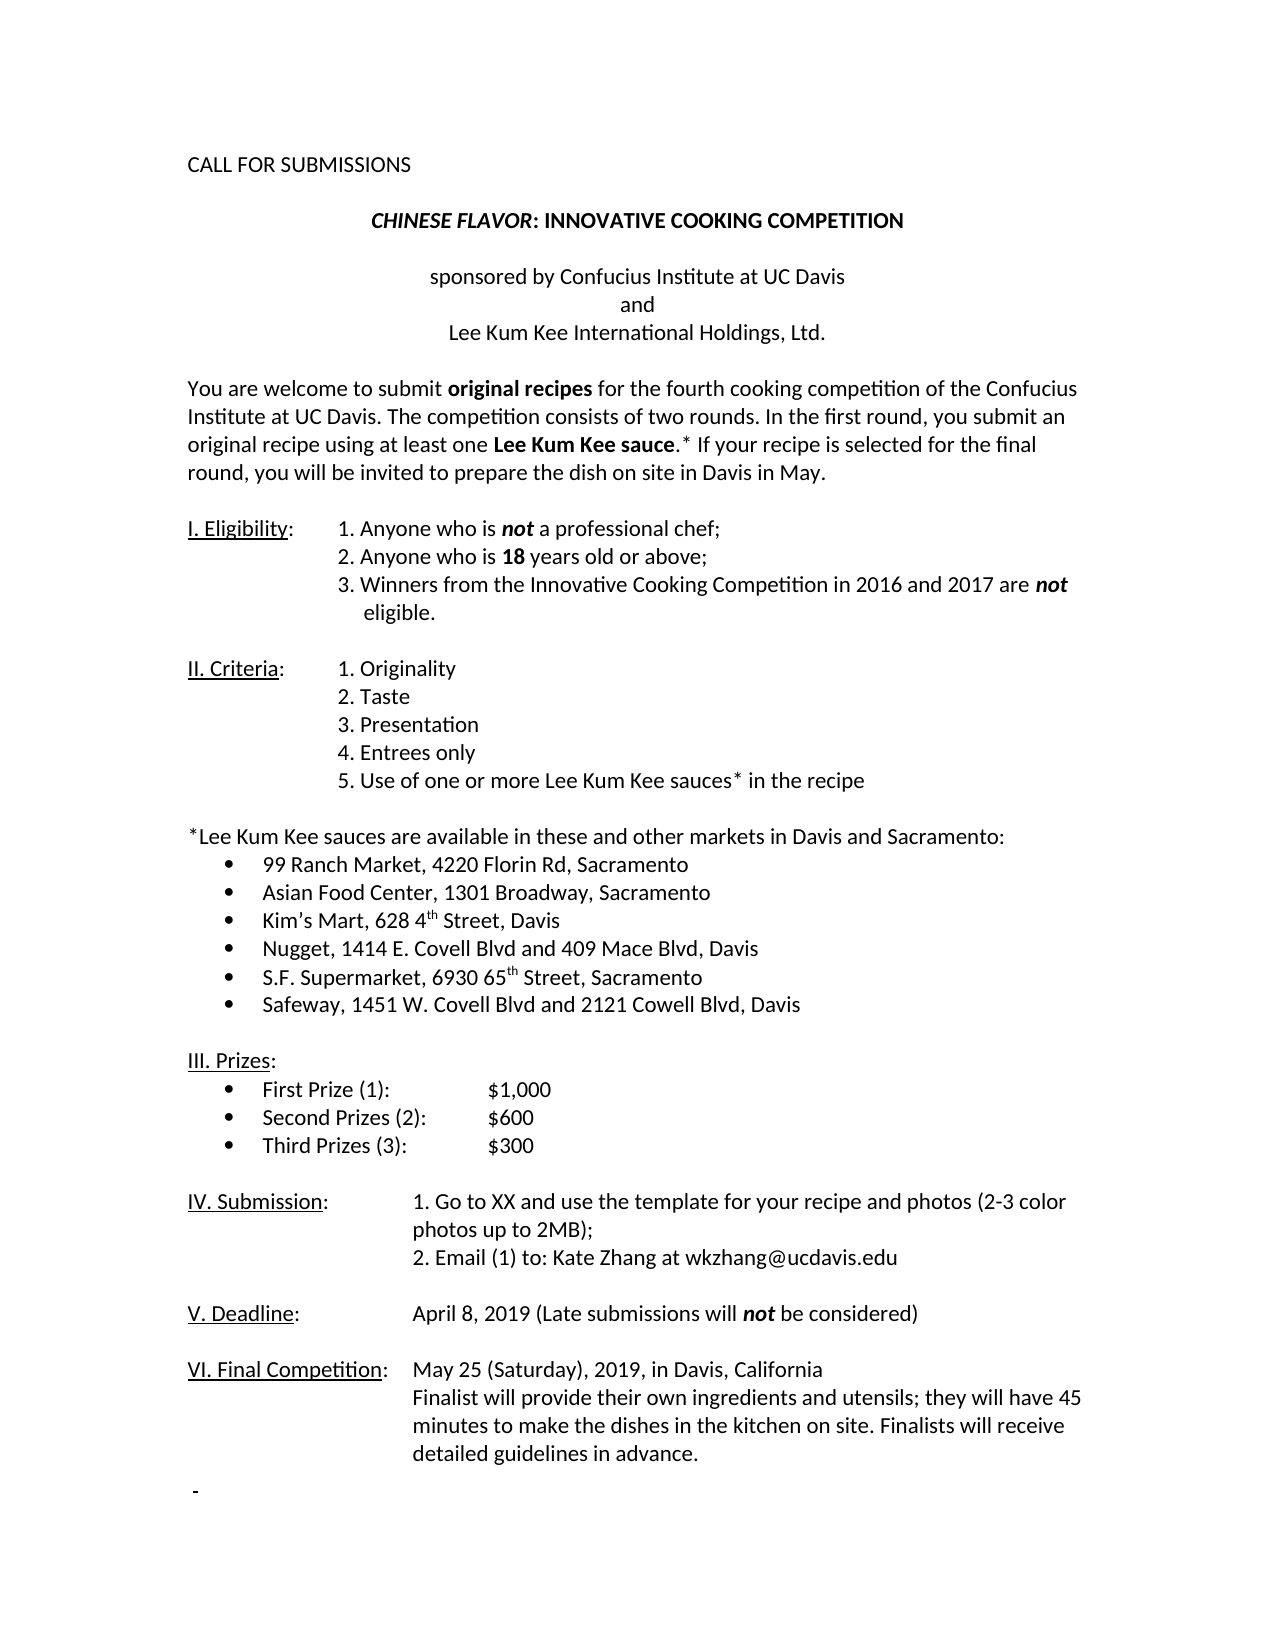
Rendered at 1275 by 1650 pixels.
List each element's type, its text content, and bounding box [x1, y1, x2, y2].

text 5. Use of one or more Lee Kum Kee sauces* in the recipe [262, 766, 1087, 794]
list Asian Food Center, 1301 Broadway, Sacramento [225, 878, 1087, 907]
text eligible. [187, 598, 1087, 626]
list 99 Ranch Market, 4220 Florin Rd, Sacramento [225, 851, 1087, 878]
text 2. Taste [337, 682, 1087, 710]
text Finalist will provide their own ingredients and utensils; they will have 45 minutes to make the dishes in the kitchen on site. Finalists will receive detailed guidelines in advance. [412, 1383, 1087, 1467]
list Kim’s Mart, 628 4th Street, Davis [225, 907, 1087, 934]
text 3. Winners from the Innovative Cooking Competition in 2016 and 2017 are not [262, 570, 1087, 598]
list Nugget, 1414 E. Covell Blvd and 409 Mace Blvd, Davis [225, 934, 1087, 963]
text CHINESE FLAVOR: INNOVATIVE COOKING COMPETITION [187, 206, 1087, 234]
text 3. Presentation [337, 710, 1087, 738]
list S.F. Supermarket, 6930 65th Street, Sacramento [225, 963, 1087, 991]
text IV. Submission: 1. Go to XX and use the template for your recipe and photos (2-3 color photos up to 2MB); [187, 1187, 1087, 1243]
text I. Eligibility: 1. Anyone who is not a professional chef; [187, 514, 1087, 542]
text sponsored by Confucius Institute at UC Davis [187, 262, 1087, 290]
text 2. Anyone who is 18 years old or above; [262, 542, 1087, 570]
text V. Deadline: April 8, 2019 (Late submissions will not be considered) [187, 1299, 1087, 1327]
text VI. Final Competition: May 25 (Saturday), 2019, in Davis, California [187, 1355, 1087, 1383]
text III. Prizes: [187, 1047, 1087, 1075]
text II. Criteria: 1. Originality [187, 654, 1087, 682]
text You are welcome to submit original recipes for the fourth cooking competition of the Confucius Institute at UC Davis. The competition consists of two rounds. In the first round, you submit an original recipe using at least one Lee Kum Kee sauce.* If your recipe is selected for the final round, you will be invited to prepare the dish on site in Davis in May. [187, 374, 1087, 486]
list Safeway, 1451 W. Covell Blvd and 2121 Cowell Blvd, Davis [225, 991, 1087, 1019]
text and [187, 290, 1087, 318]
text *Lee Kum Kee sauces are available in these and other markets in Davis and Sacramento: [187, 822, 1087, 851]
list Second Prizes (2): $600 [225, 1103, 1087, 1131]
text CALL FOR SUBMISSIONS [187, 150, 1087, 178]
list Third Prizes (3): $300 [225, 1131, 1087, 1159]
list First Prize (1): $1,000 [225, 1075, 1087, 1103]
text 2. Email (1) to: Kate Zhang at wkzhang@ucdavis.edu [412, 1243, 1087, 1271]
text 4. Entrees only [337, 738, 1087, 766]
text Lee Kum Kee International Holdings, Ltd. [187, 318, 1087, 346]
